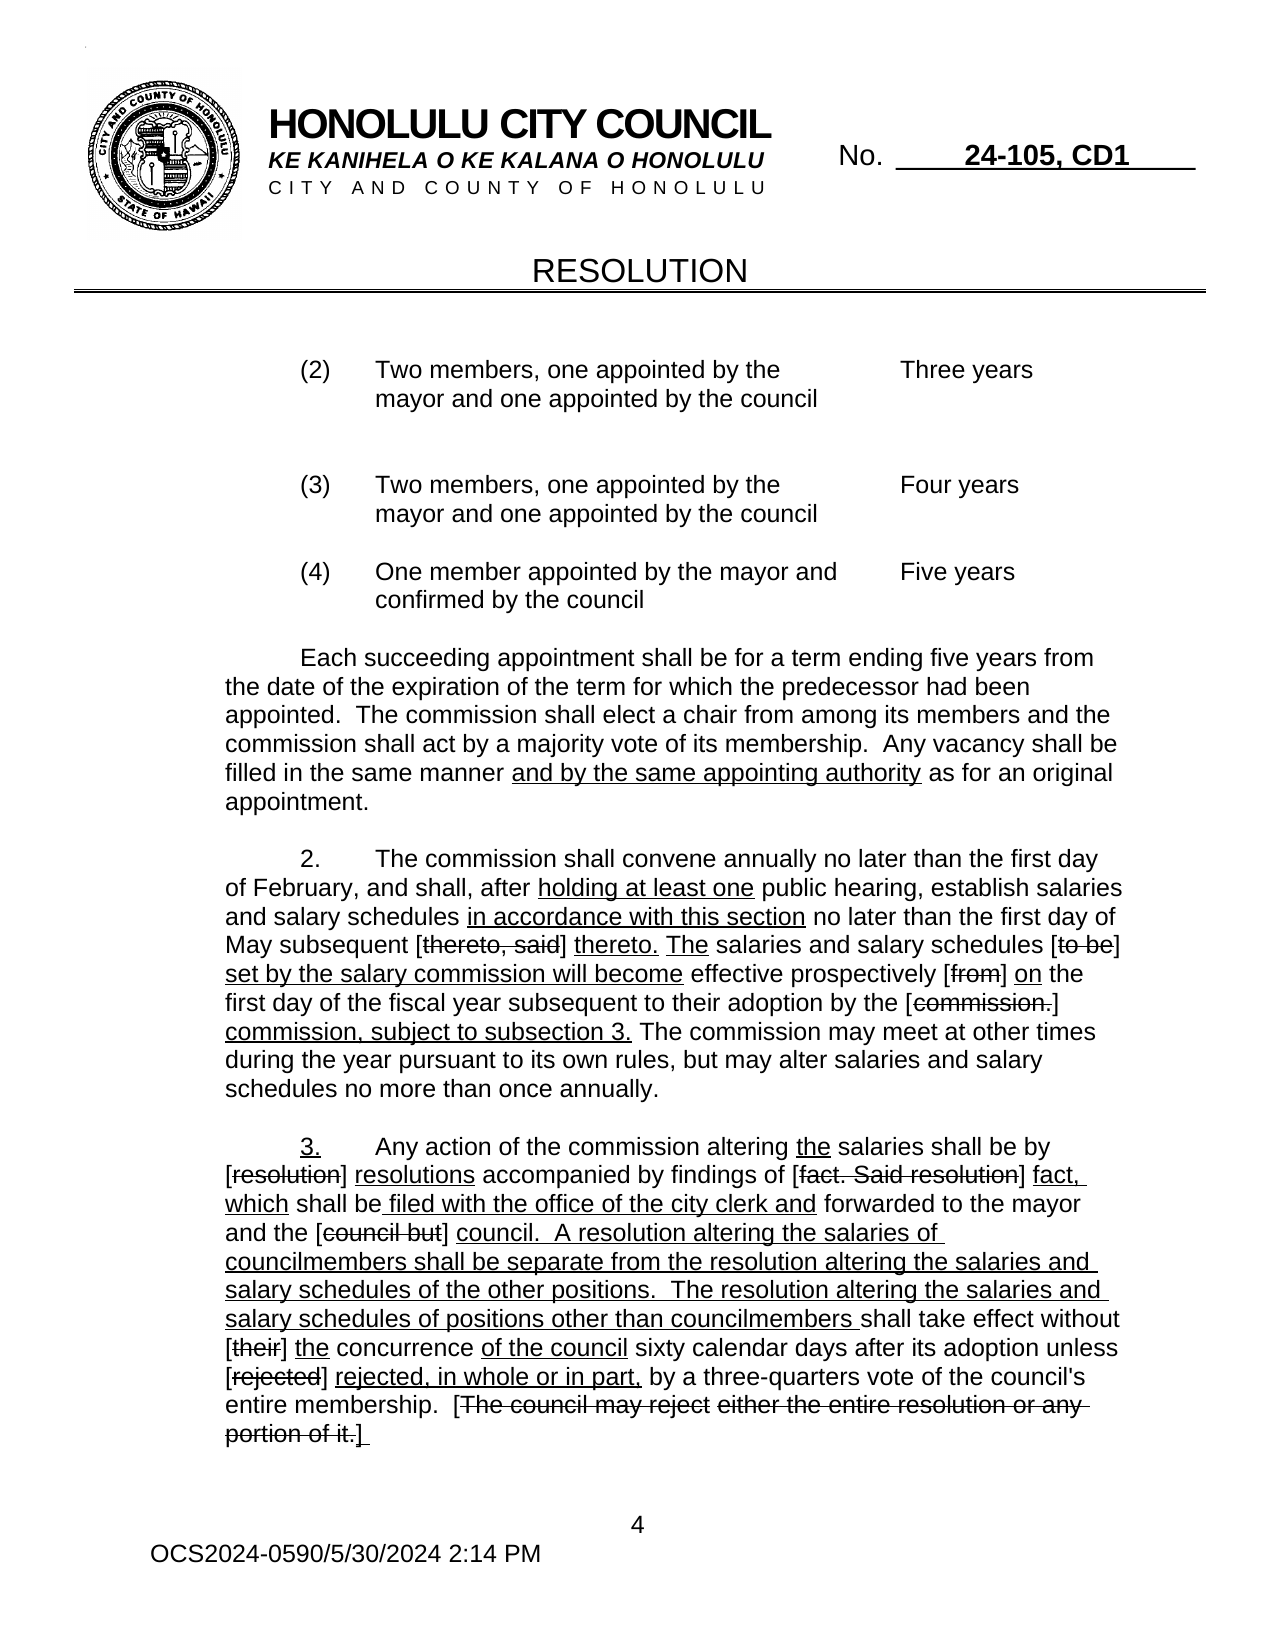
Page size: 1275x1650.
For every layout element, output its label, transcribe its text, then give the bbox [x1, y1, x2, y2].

text (2) Two members, one appointed by the Three years [300, 355, 1125, 384]
text Each succeeding appointment shall be for a term ending five years from the date of the expiration of the term for which the predecessor had been appointed. The commission shall elect a chair from among its members and the commission shall act by a majority vote of its membership. Any vacancy shall be filled in the same manner and by the same appointing authority as for an original appointment. [225, 643, 1125, 815]
text mayor and one appointed by the council [375, 499, 1125, 528]
text 3. Any action of the commission altering the salaries shall be by [resolution] resolutions accompanied by findings of [fact. Said resolution] fact, which shall be filed with the office of the city clerk and forwarded to the mayor and the [council but] council. A resolution altering the salaries of councilmembers shall be separate from the resolution altering the salaries and salary schedules of the other positions. The resolution altering the salaries and salary schedules of positions other than councilmembers shall take effect without [their] the concurrence of the council sixty calendar days after its adoption unless [rejected] rejected, in whole or in part, by a three-quarters vote of the council's entire membership. [The council may reject either the entire resolution or any portion of it.] [225, 1131, 1125, 1448]
picture [86, 67, 243, 240]
text 2. The commission shall convene annually no later than the first day of February, and shall, after holding at least one public hearing, establish salaries and salary schedules in accordance with this section no later than the first day of May subsequent [thereto, said] thereto. The salaries and salary schedules [to be] set by the salary commission will become effective prospectively [from] on the first day of the fiscal year subsequent to their adoption by the [commission.] commission, subject to subsection 3. The commission may meet at other times during the year pursuant to its own rules, but may alter salaries and salary schedules no more than once annually. [225, 844, 1125, 1103]
text (4) One member appointed by the mayor and Five years confirmed by the council [300, 556, 1125, 614]
text mayor and one appointed by the council [375, 384, 1125, 413]
text (3) Two members, one appointed by the Four years [300, 470, 1125, 499]
